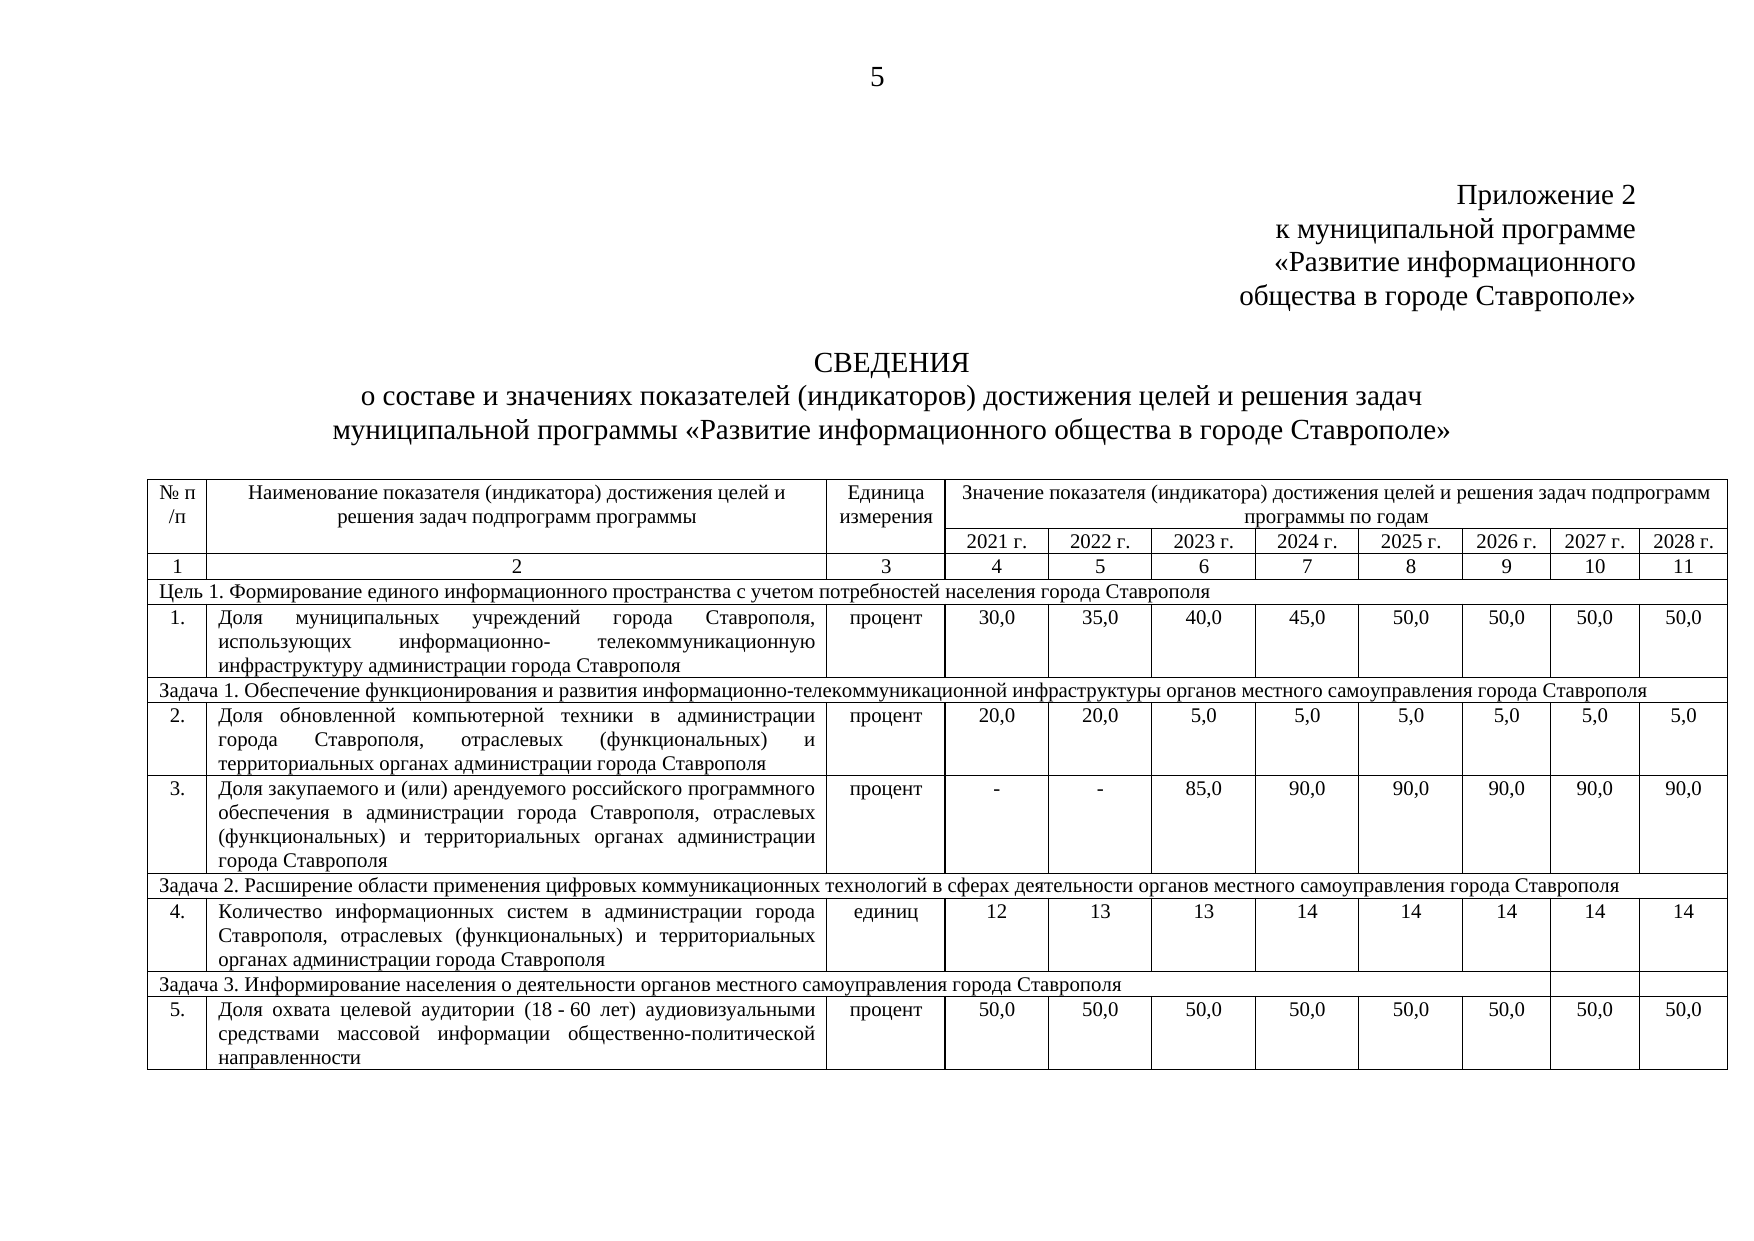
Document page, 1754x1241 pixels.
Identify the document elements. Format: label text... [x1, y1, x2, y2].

table_cell Задача 3. Информирование населения о деятельности органов местного самоуправления города Ставрополя [148, 972, 1550, 996]
table_cell 10 [1551, 554, 1639, 578]
table_cell 2 [207, 554, 826, 578]
table_cell единиц [827, 899, 944, 971]
table_cell 50,0 [1463, 997, 1550, 1069]
table_cell 14 [1463, 899, 1550, 971]
table_cell 14 [1551, 899, 1639, 971]
table_cell 5,0 [1463, 703, 1550, 775]
table_cell процент [827, 776, 944, 872]
table_cell 50,0 [1463, 605, 1550, 677]
table_cell 20,0 [946, 703, 1048, 775]
table_cell 90,0 [1359, 776, 1462, 872]
table_cell 30,0 [946, 605, 1048, 677]
table_cell 5. [148, 997, 206, 1069]
table_cell 14 [1256, 899, 1358, 971]
table_cell 1 [148, 554, 206, 578]
table_cell 2022 г. [1049, 529, 1151, 553]
table_cell 5 [1049, 554, 1151, 578]
text муниципальной программы «Развитие информационного общества в городе Ставрополе» [148, 412, 1636, 446]
text к муниципальной программе [118, 211, 1636, 244]
table_cell 7 [1256, 554, 1358, 578]
table_cell 50,0 [1640, 997, 1727, 1069]
table_header Единица измерения [827, 480, 944, 553]
table_cell 4 [946, 554, 1048, 578]
table_cell 50,0 [1359, 997, 1462, 1069]
table_cell 50,0 [946, 997, 1048, 1069]
table_cell 2027 г. [1551, 529, 1639, 553]
table_cell 50,0 [1551, 605, 1639, 677]
table_cell 5,0 [1551, 703, 1639, 775]
table_cell 5,0 [1256, 703, 1358, 775]
text СВЕДЕНИЯ [148, 345, 1636, 378]
table_cell 2. [148, 703, 206, 775]
table_cell процент [827, 997, 944, 1069]
table_cell 14 [1359, 899, 1462, 971]
text о составе и значениях показателей (индикаторов) достижения целей и решения задач [148, 378, 1636, 412]
table_cell 50,0 [1152, 997, 1255, 1069]
table_cell 50,0 [1640, 605, 1727, 677]
table_cell 5,0 [1359, 703, 1462, 775]
table_cell 90,0 [1256, 776, 1358, 872]
table_cell 90,0 [1551, 776, 1639, 872]
table_cell 4. [148, 899, 206, 971]
table_cell Задача 2. Расширение области применения цифровых коммуникационных технологий в сферах деятельности органов местного самоуправления города Ставрополя [148, 874, 1727, 897]
table_cell 2024 г. [1256, 529, 1358, 553]
table_cell 6 [1152, 554, 1255, 578]
table_cell Доля обновленной компьютерной техники в администрации города Ставрополя, отраслевых (функциональных) и территориальных органах администрации города Ставрополя [207, 703, 826, 775]
table_header Наименование показателя (индикатора) достижения целей и решения задач подпрограмм программы [207, 480, 826, 553]
table_cell 11 [1640, 554, 1727, 578]
table_cell 2025 г. [1359, 529, 1462, 553]
table_cell 85,0 [1152, 776, 1255, 872]
table_cell Доля охвата целевой аудитории (18 - 60 лет) аудиовизуальными средствами массовой информации общественно-политической направленности [207, 997, 826, 1069]
table_cell 3. [148, 776, 206, 872]
table_cell 14 [1640, 899, 1727, 971]
table_cell 50,0 [1049, 997, 1151, 1069]
table_header № п/п [148, 480, 206, 553]
table_cell 1. [148, 605, 206, 677]
table_cell 90,0 [1640, 776, 1727, 872]
text «Развитие информационного [118, 244, 1636, 278]
table_header Значение показателя (индикатора) достижения целей и решения задач подпрограмм программы по годам [946, 480, 1727, 528]
table_cell 90,0 [1463, 776, 1550, 872]
table_cell 35,0 [1049, 605, 1151, 677]
table_cell 40,0 [1152, 605, 1255, 677]
table_cell 50,0 [1256, 997, 1358, 1069]
table_cell 45,0 [1256, 605, 1358, 677]
table_cell Задача 1. Обеспечение функционирования и развития информационно-телекоммуникационной инфраструктуры органов местного самоуправления города Ставрополя [148, 678, 1727, 702]
table_cell Доля закупаемого и (или) арендуемого российского программного обеспечения в администрации города Ставрополя, отраслевых (функциональных) и территориальных органах администрации города Ставрополя [207, 776, 826, 872]
table_cell Цель 1. Формирование единого информационного пространства с учетом потребностей населения города Ставрополя [148, 580, 1727, 603]
table_cell 9 [1463, 554, 1550, 578]
table_cell - [1049, 776, 1151, 872]
table_cell 20,0 [1049, 703, 1151, 775]
table_cell 2021 г. [946, 529, 1048, 553]
table_cell 2028 г. [1640, 529, 1727, 553]
text общества в городе Ставрополе» [118, 278, 1636, 311]
table_cell 50,0 [1359, 605, 1462, 677]
table_cell - [946, 776, 1048, 872]
text Приложение 2 [118, 177, 1636, 211]
table_cell 50,0 [1551, 997, 1639, 1069]
table_cell 3 [827, 554, 944, 578]
table_cell 13 [1152, 899, 1255, 971]
table_cell 8 [1359, 554, 1462, 578]
table_cell 5,0 [1152, 703, 1255, 775]
table_cell процент [827, 703, 944, 775]
table_cell 2026 г. [1463, 529, 1550, 553]
table_cell 2023 г. [1152, 529, 1255, 553]
table_cell 12 [946, 899, 1048, 971]
table_cell Доля муниципальных учреждений города Ставрополя, использующих информационно- телекоммуникационную инфраструктуру администрации города Ставрополя [207, 605, 826, 677]
table_cell процент [827, 605, 944, 677]
table_cell [1640, 972, 1727, 996]
table_cell 5,0 [1640, 703, 1727, 775]
table_cell [1551, 972, 1639, 996]
table_cell Количество информационных систем в администрации города Ставрополя, отраслевых (функциональных) и территориальных органах администрации города Ставрополя [207, 899, 826, 971]
table_cell 13 [1049, 899, 1151, 971]
